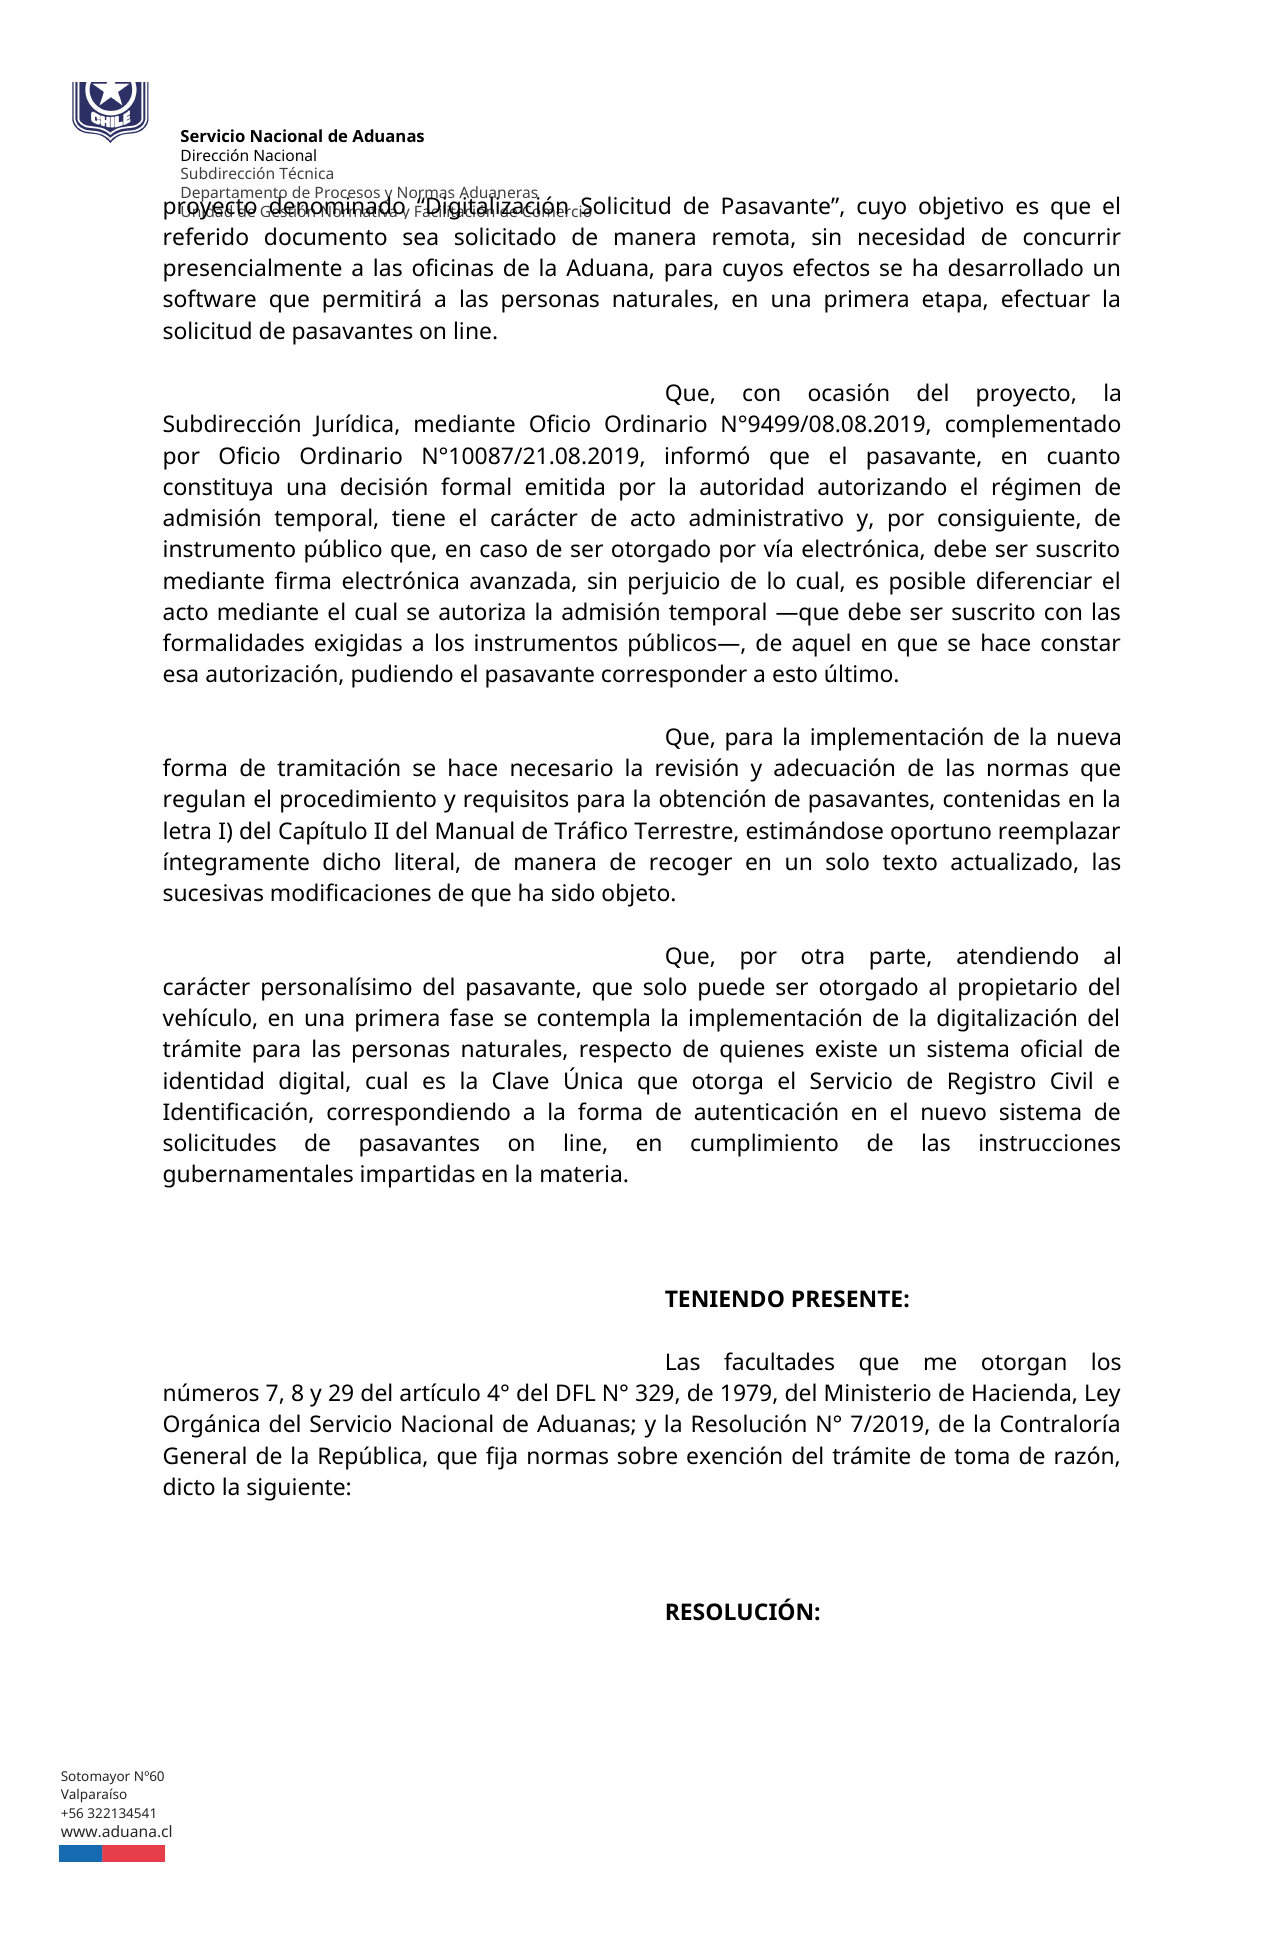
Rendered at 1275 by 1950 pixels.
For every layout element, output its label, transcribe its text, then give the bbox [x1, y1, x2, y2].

text Que, por otra parte, atendiendo al carácter personalísimo del pasavante, que solo puede ser otorgado al propietario del vehículo, en una primera fase se contempla la implementación de la digitalización del trámite para las personas naturales, respecto de quienes existe un sistema oficial de identidad digital, cual es la Clave Única que otorga el Servicio de Registro Civil e Identificación, correspondiendo a la forma de autenticación en el nuevo sistema de solicitudes de pasavantes on line, en cumplimiento de las instrucciones gubernamentales impartidas en la materia. [162, 939, 1122, 1189]
text RESOLUCIÓN: [162, 1596, 1122, 1627]
text Que, con ocasión del proyecto, la Subdirección Jurídica, mediante Oficio Ordinario N°9499/08.08.2019, complementado por Oficio Ordinario N°10087/21.08.2019, informó que el pasavante, en cuanto constituya una decisión formal emitida por la autoridad autorizando el régimen de admisión temporal, tiene el carácter de acto administrativo y, por consiguiente, de instrumento público que, en caso de ser otorgado por vía electrónica, debe ser suscrito mediante firma electrónica avanzada, sin perjuicio de lo cual, es posible diferenciar el acto mediante el cual se autoriza la admisión temporal —que debe ser suscrito con las formalidades exigidas a los instrumentos públicos—, de aquel en que se hace constar esa autorización, pudiendo el pasavante corresponder a esto último. [162, 377, 1122, 689]
text Que, para la implementación de la nueva forma de tramitación se hace necesario la revisión y adecuación de las normas que regulan el procedimiento y requisitos para la obtención de pasavantes, contenidas en la letra I) del Capítulo II del Manual de Tráfico Terrestre, estimándose oportuno reemplazar íntegramente dicho literal, de manera de recoger en un solo texto actualizado, las sucesivas modificaciones de que ha sido objeto. [162, 721, 1122, 908]
picture [58, 1845, 166, 1862]
text TENIENDO PRESENTE: [162, 1283, 1122, 1314]
text Las facultades que me otorgan los números 7, 8 y 29 del artículo 4° del DFL N° 329, de 1979, del Ministerio de Hacienda, Ley Orgánica del Servicio Nacional de Aduanas; y la Resolución N° 7/2019, de la Contraloría General de la República, que fija normas sobre exención del trámite de toma de razón, dicto la siguiente: [162, 1346, 1122, 1502]
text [162, 189, 1122, 346]
picture [58, 82, 163, 147]
